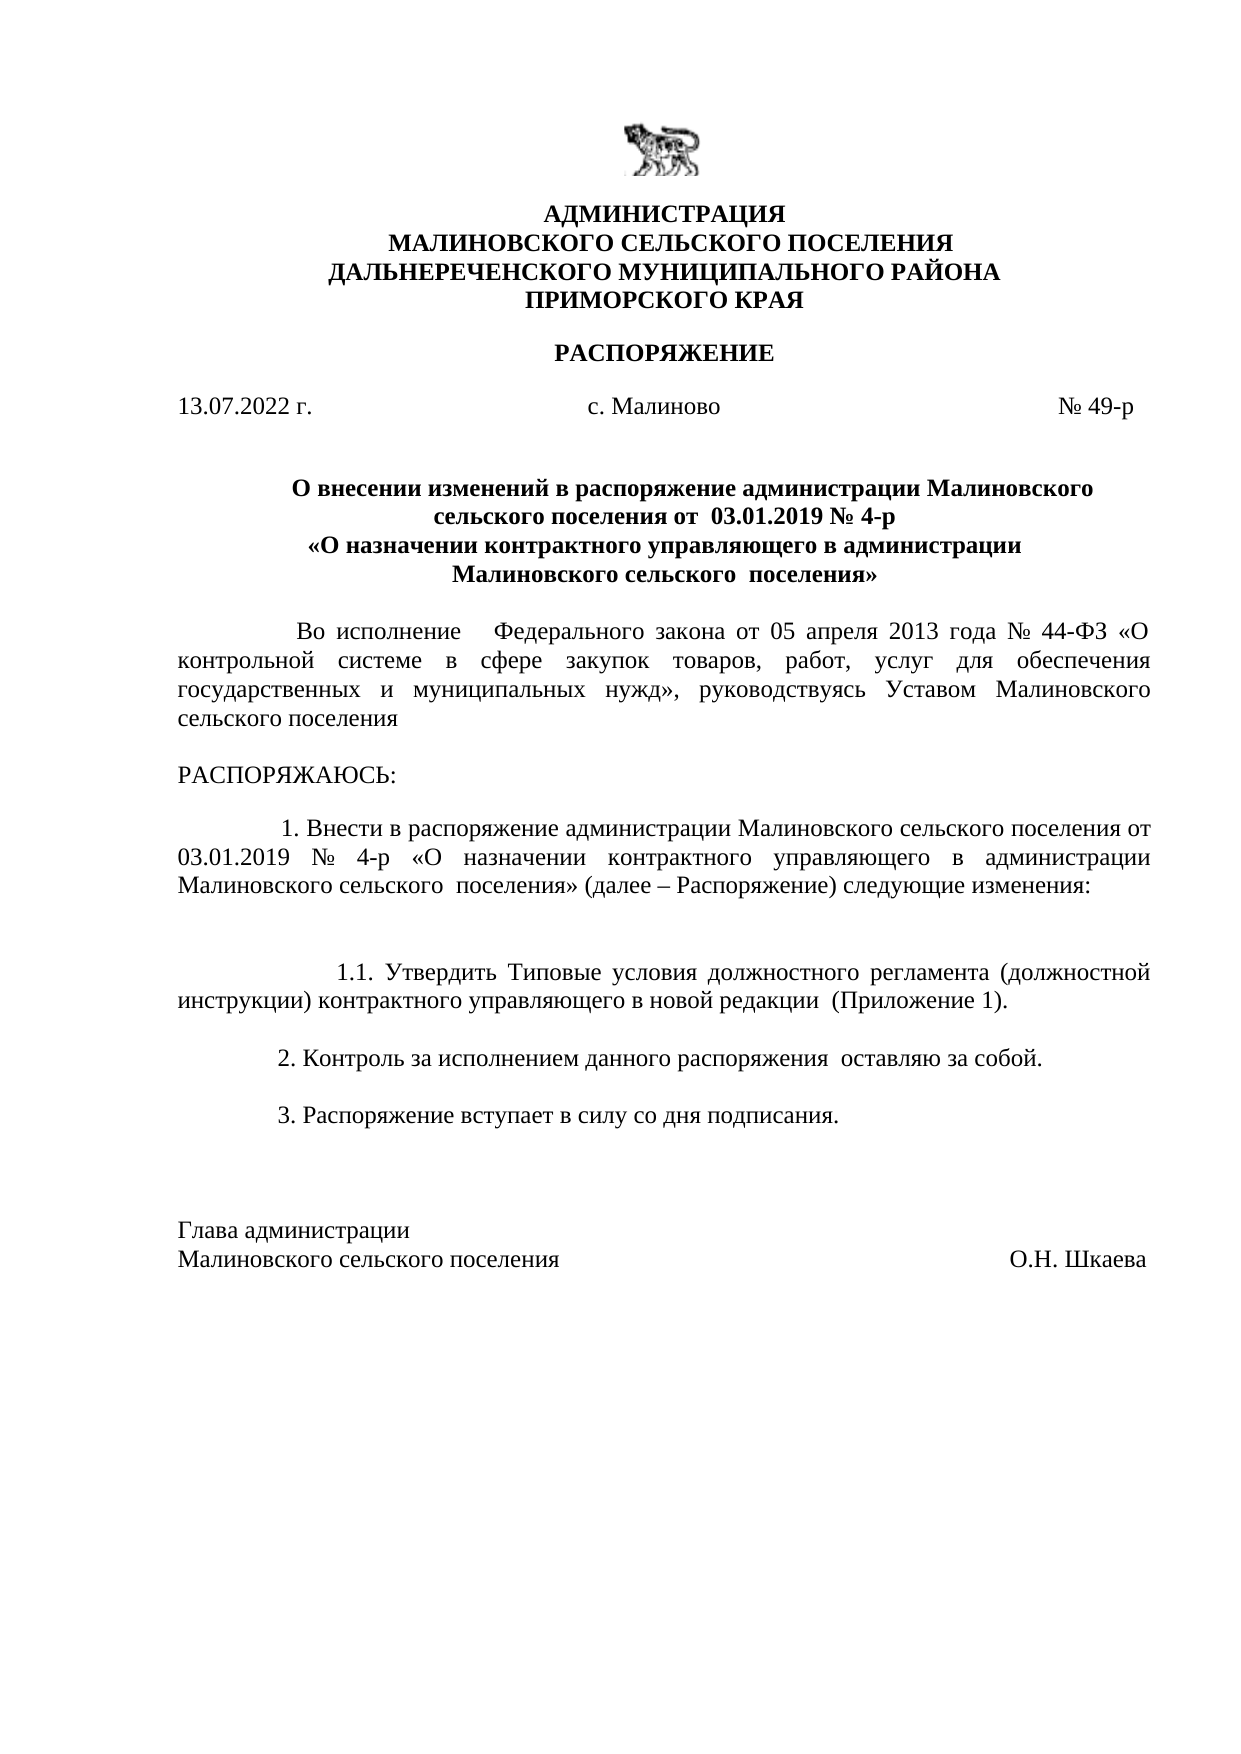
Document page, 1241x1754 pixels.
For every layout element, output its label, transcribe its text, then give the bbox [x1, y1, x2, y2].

text РАСПОРЯЖАЮСЬ: [177, 760, 1152, 789]
text «О назначении контрактного управляющего в администрации [177, 530, 1152, 559]
text РАСПОРЯЖЕНИЕ [177, 338, 1152, 367]
text Малиновского сельского поселения» [177, 559, 1152, 588]
text 2. Контроль за исполнением данного распоряжения оставляю за собой. [177, 1043, 1152, 1072]
text ПРИМОРСКОГО КРАЯ [177, 286, 1152, 314]
text 3. Распоряжение вступает в силу со дня подписания. [177, 1101, 1152, 1129]
text 13.07.2022 г. с. Малиново № 49-р [177, 391, 1152, 420]
text 1.1. Утвердить Типовые условия должностного регламента (должностной инструкции) контрактного управляющего в новой редакции (Приложение 1). [177, 957, 1152, 1014]
text Глава администрации [177, 1216, 1152, 1244]
text АДМИНИСТРАЦИЯ [177, 199, 1152, 228]
text О внесении изменений в распоряжение администрации Малиновского сельского поселения от 03.01.2019 № 4-р [177, 473, 1152, 530]
text Малиновского сельского поселения О.Н. Шкаева [177, 1244, 1152, 1273]
text Во исполнение Федерального закона от 05 апреля 2013 года № 44-ФЗ «О контрольной системе в сфере закупок товаров, работ, услуг для обеспечения государственных и муниципальных нужд», руководствуясь Уставом Малиновского сельского поселения [177, 616, 1152, 731]
text ДАЛЬНЕРЕЧЕНСКОГО МУНИЦИПАЛЬНОГО РАЙОНА [177, 257, 1152, 286]
text МАЛИНОВСКОГО СЕЛЬСКОГО ПОСЕЛЕНИЯ [177, 228, 1152, 257]
text 1. Внести в распоряжение администрации Малиновского сельского поселения от 03.01.2019 № 4-р «О назначении контрактного управляющего в администрации Малиновского сельского поселения» (далее – Распоряжение) следующие изменения: [177, 813, 1152, 899]
